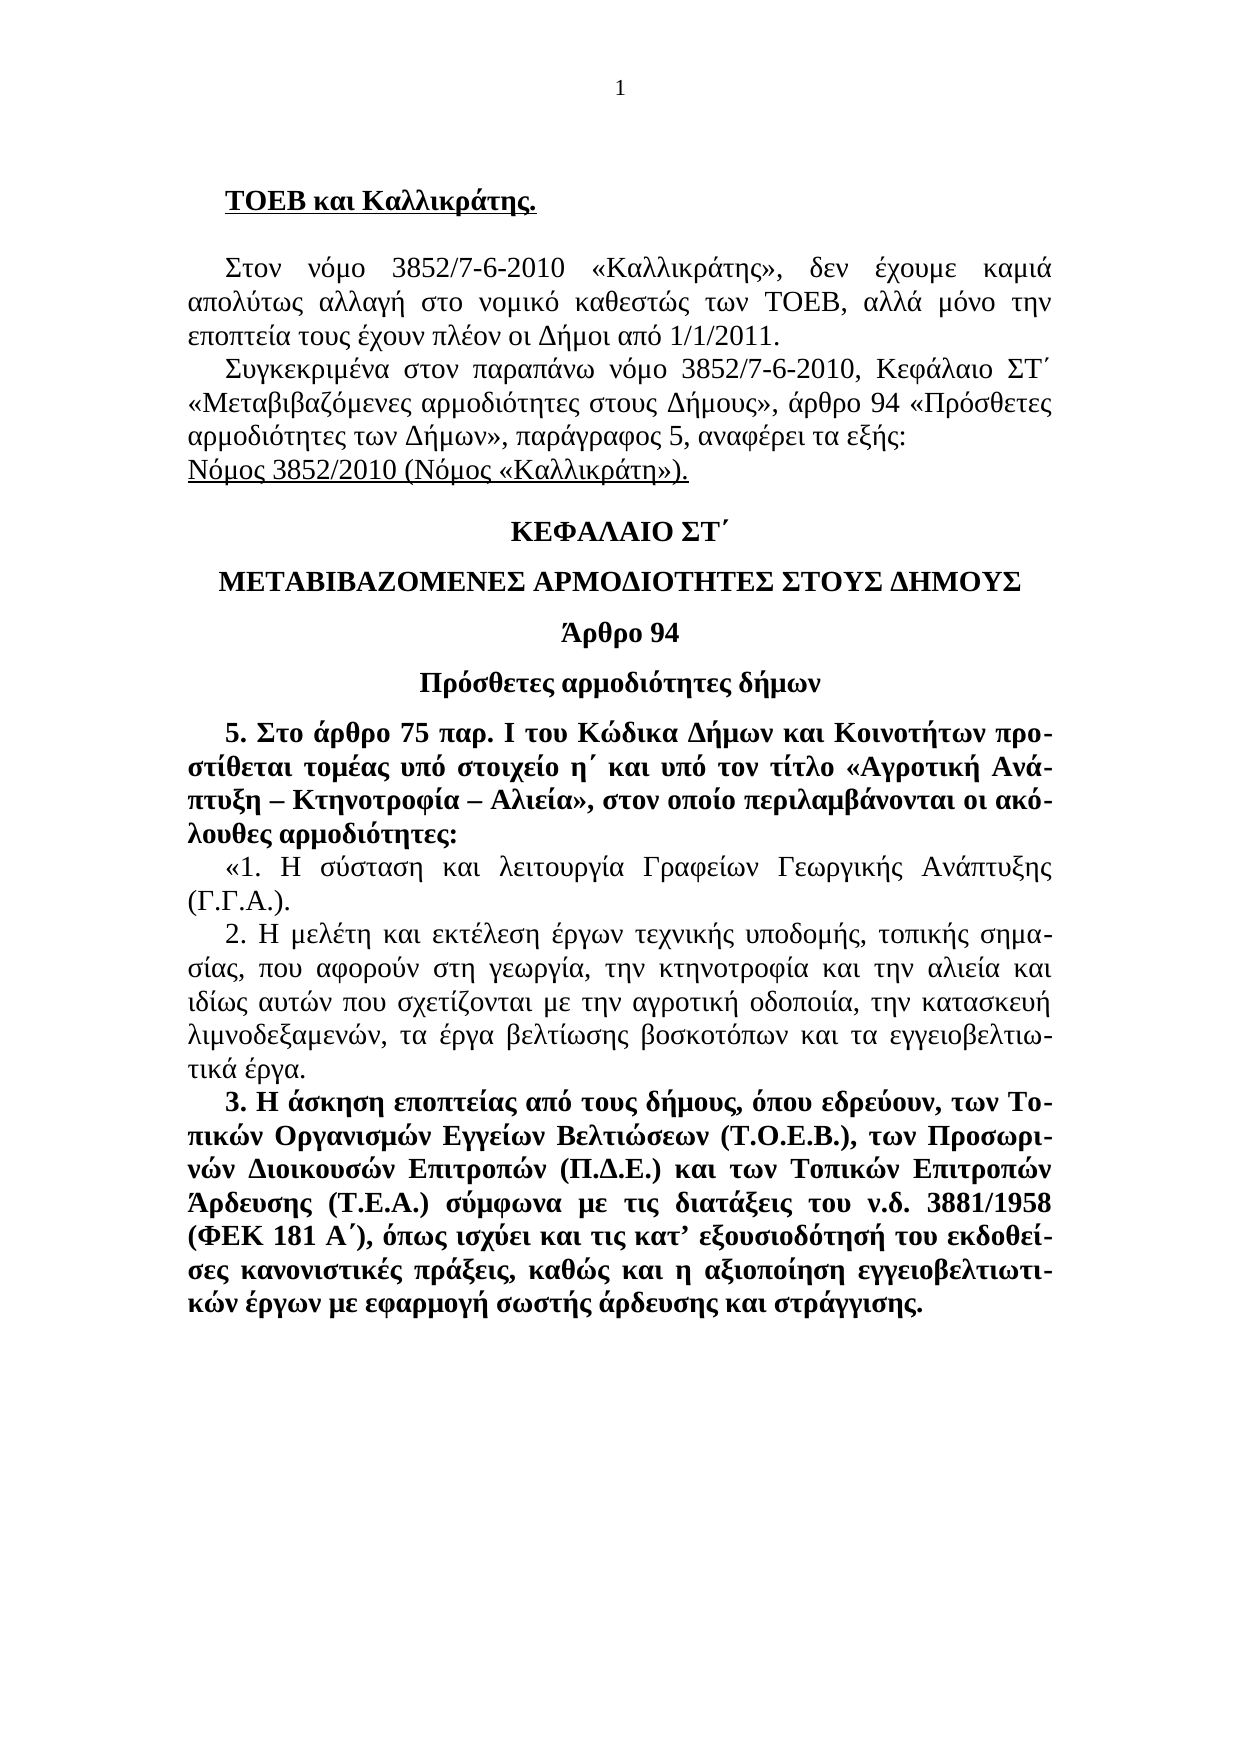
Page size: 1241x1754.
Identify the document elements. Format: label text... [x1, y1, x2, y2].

text ΤΟΕΒ και Καλλικράτης. [187, 183, 1053, 217]
text 5. Στο άρθρο 75 παρ. Ι του Κώδικα Δήμων και Κοινοτήτων προστίθεται τομέας υπό στοιχείο η΄ και υπό τον τίτλο «Αγροτική Ανάπτυξη – Κτηνοτροφία – Αλιεία», στον οποίο περιλαμβάνονται οι ακόλουθες αρμοδιότητες: [187, 715, 1053, 849]
text Άρθρο 94 [187, 615, 1053, 648]
text Συγκεκριμένα στον παραπάνω νόμο 3852/7-6-2010, Κεφάλαιο ΣΤ΄ «Μεταβιβαζόμενες αρμοδιότητες στους Δήμους», άρθρο 94 «Πρόσθετες αρμοδιότητες των Δήμων», παράγραφος 5, αναφέρει τα εξής: [187, 351, 1053, 452]
text ΚΕΦΑΛΑΙΟ ΣΤ΄ [187, 514, 1053, 548]
text Νόμος 3852/2010 (Νόμος «Καλλικράτη»). [187, 452, 1053, 485]
text ΜΕΤΑΒΙΒΑΖΟΜΕΝΕΣ ΑΡΜΟΔΙΟΤΗΤΕΣ ΣΤΟΥΣ ΔΗΜΟΥΣ [187, 564, 1053, 598]
text 2. Η μελέτη και εκτέλεση έργων τεχνικής υποδομής, τοπικής σημασίας, που αφορούν στη γεωργία, την κτηνοτροφία και την αλιεία και ιδίως αυτών που σχετίζονται με την αγροτική οδοποιία, την κατασκευή λιμνοδεξαμενών, τα έργα βελτίωσης βοσκοτόπων και τα εγγειοβελτιωτικά έργα. [187, 917, 1053, 1084]
text 3. Η άσκηση εποπτείας από τους δήμους, όπου εδρεύουν, των Τοπικών Οργανισμών Εγγείων Βελτιώσεων (Τ.Ο.Ε.Β.), των Προσωρινών Διοικουσών Επιτροπών (Π.Δ.Ε.) και των Τοπικών Επιτροπών Άρδευσης (Τ.Ε.Α.) σύμφωνα με τις διατάξεις του ν.δ. 3881/1958 (ΦΕΚ 181 Α΄), όπως ισχύει και τις κατ’ εξουσιοδότησή του εκδοθείσες κανονιστικές πράξεις, καθώς και η αξιοποίηση εγγειοβελτιωτικών έργων με εφαρμογή σωστής άρδευσης και στράγγισης. [187, 1084, 1053, 1319]
text Στον νόμο 3852/7-6-2010 «Καλλικράτης», δεν έχουμε καμιά απολύτως αλλαγή στο νομικό καθεστώς των ΤΟΕΒ, αλλά μόνο την εποπτεία τους έχουν πλέον οι Δήμοι από 1/1/2011. [187, 251, 1053, 351]
text Πρόσθετες αρμοδιότητες δήμων [187, 665, 1053, 699]
text «1. Η σύσταση και λειτουργία Γραφείων Γεωργικής Ανάπτυξης (Γ.Γ.Α.). [187, 849, 1053, 917]
